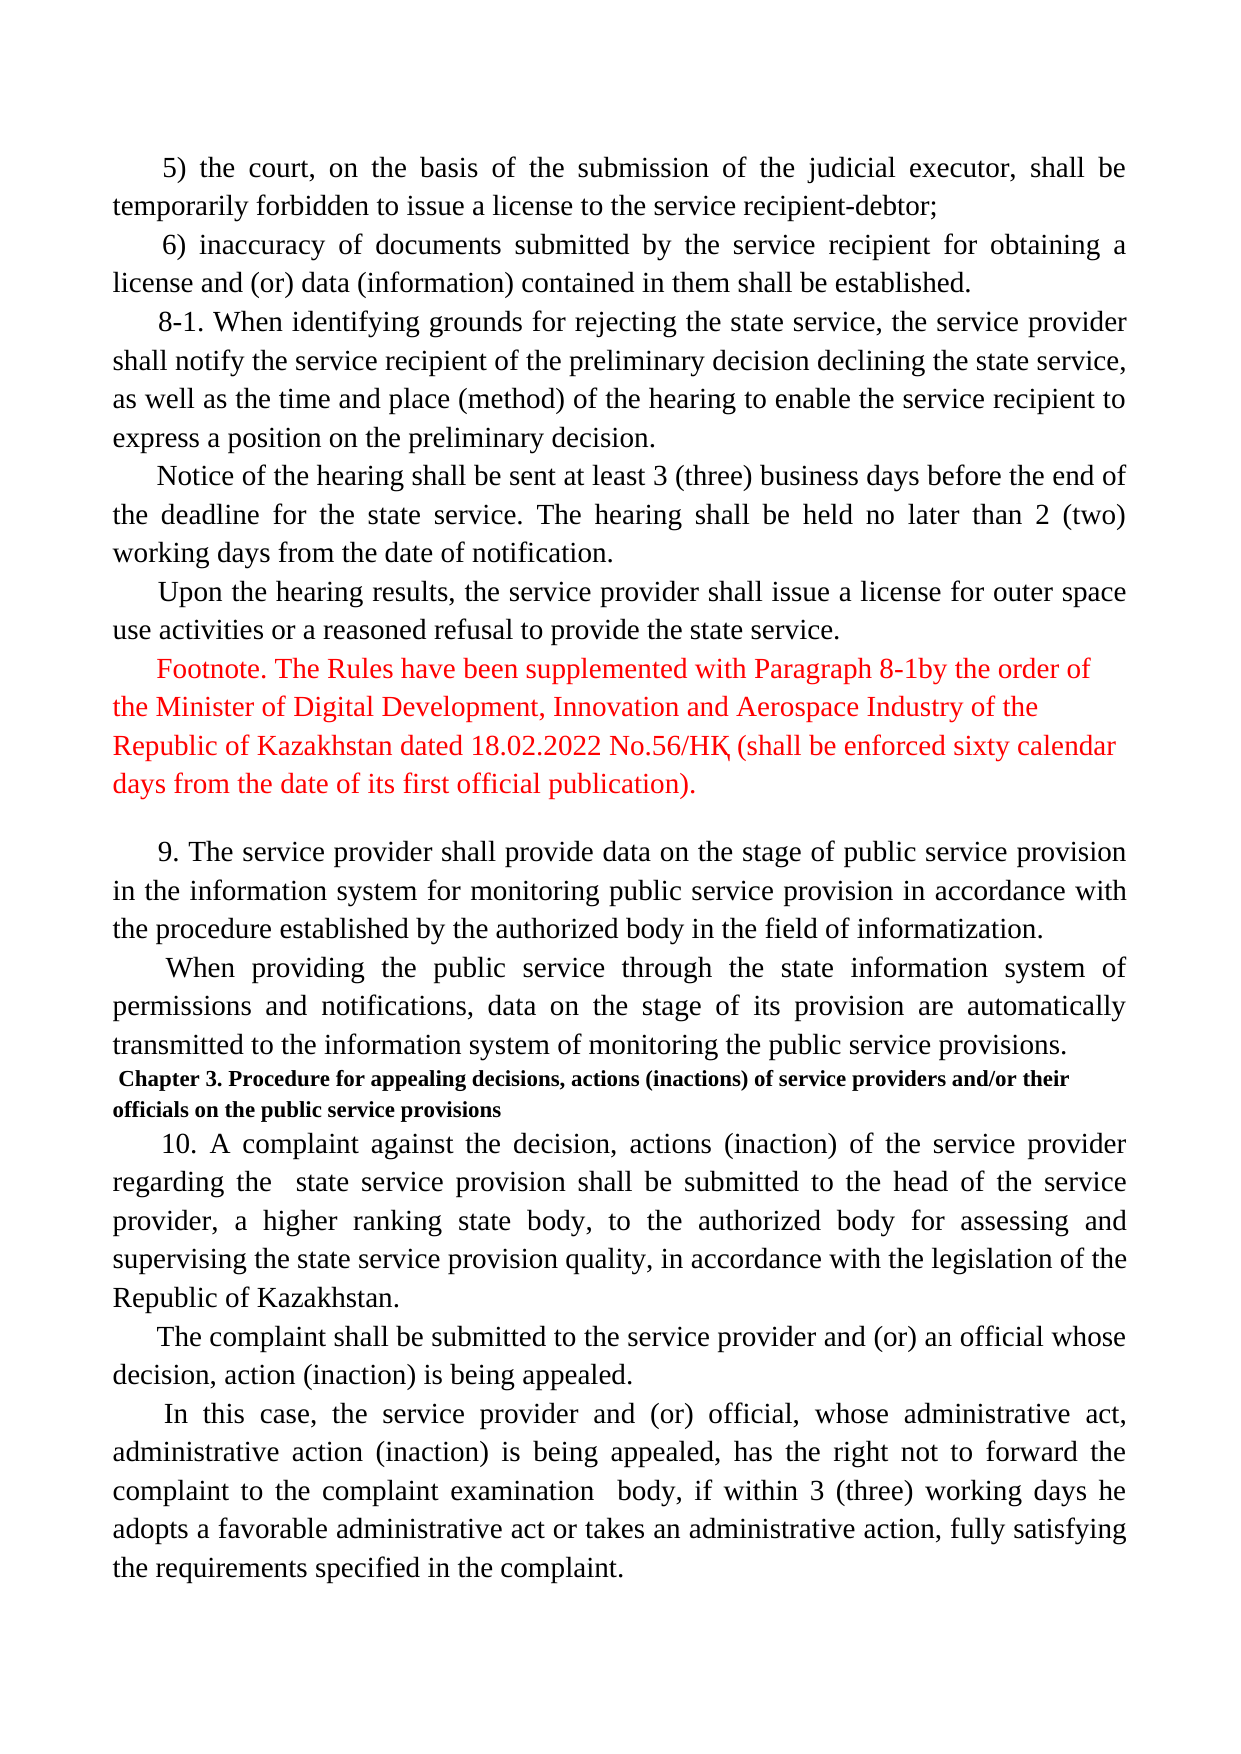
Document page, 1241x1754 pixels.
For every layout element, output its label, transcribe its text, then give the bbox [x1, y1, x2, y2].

text Chapter 3. Procedure for appealing decisions, actions (inactions) of service providers and/or their officials on the public service provisions [112, 1066, 1128, 1122]
text 9. The service provider shall provide data on the stage of public service provision in the information system for monitoring public service provision in accordance with the procedure established by the authorized body in the field of informatization. [112, 834, 1128, 945]
text Footnote. The Rules have been supplemented with Paragraph 8-1by the order of the Minister of Digital Development, Innovation and Aerospace Industry of the Republic of Kazakhstan dated 18.02.2022 No.56/НҚ (shall be enforced sixty calendar days from the date of its first official publication). [112, 651, 1128, 830]
text 8-1. When identifying grounds for rejecting the state service, the service provider shall notify the service recipient of the preliminary decision declining the state service, as well as the time and place (method) of the hearing to enable the service recipient to express a position on the preliminary decision. [112, 304, 1128, 453]
text In this case, the service provider and (or) official, whose administrative act, administrative action (inaction) is being appealed, has the right not to forward the complaint to the complaint examination body, if within 3 (three) working days he adopts a favorable administrative act or takes an administrative action, fully satisfying the requirements specified in the complaint. [112, 1396, 1128, 1583]
text 6) inaccuracy of documents submitted by the service recipient for obtaining a license and (or) data (information) contained in them shall be established. [112, 227, 1128, 299]
text The complaint shall be submitted to the service provider and (or) an official whose decision, action (inaction) is being appealed. [112, 1319, 1128, 1391]
text Upon the hearing results, the service provider shall issue a license for outer space use activities or a reasoned refusal to provide the state service. [112, 574, 1128, 646]
text 5) the court, on the basis of the submission of the judicial executor, shall be temporarily forbidden to issue a license to the service recipient-debtor; [112, 150, 1128, 222]
text When providing the public service through the state information system of permissions and notifications, data on the stage of its provision are automatically transmitted to the information system of monitoring the public service provisions. [112, 950, 1128, 1061]
text 10. A complaint against the decision, actions (inaction) of the service provider regarding the state service provision shall be submitted to the head of the service provider, a higher ranking state body, to the authorized body for assessing and supervising the state service provision quality, in accordance with the legislation of the Republic of Kazakhstan. [112, 1126, 1128, 1314]
text Notice of the hearing shall be sent at least 3 (three) business days before the end of the deadline for the state service. The hearing shall be held no later than 2 (two) working days from the date of notification. [112, 458, 1128, 569]
